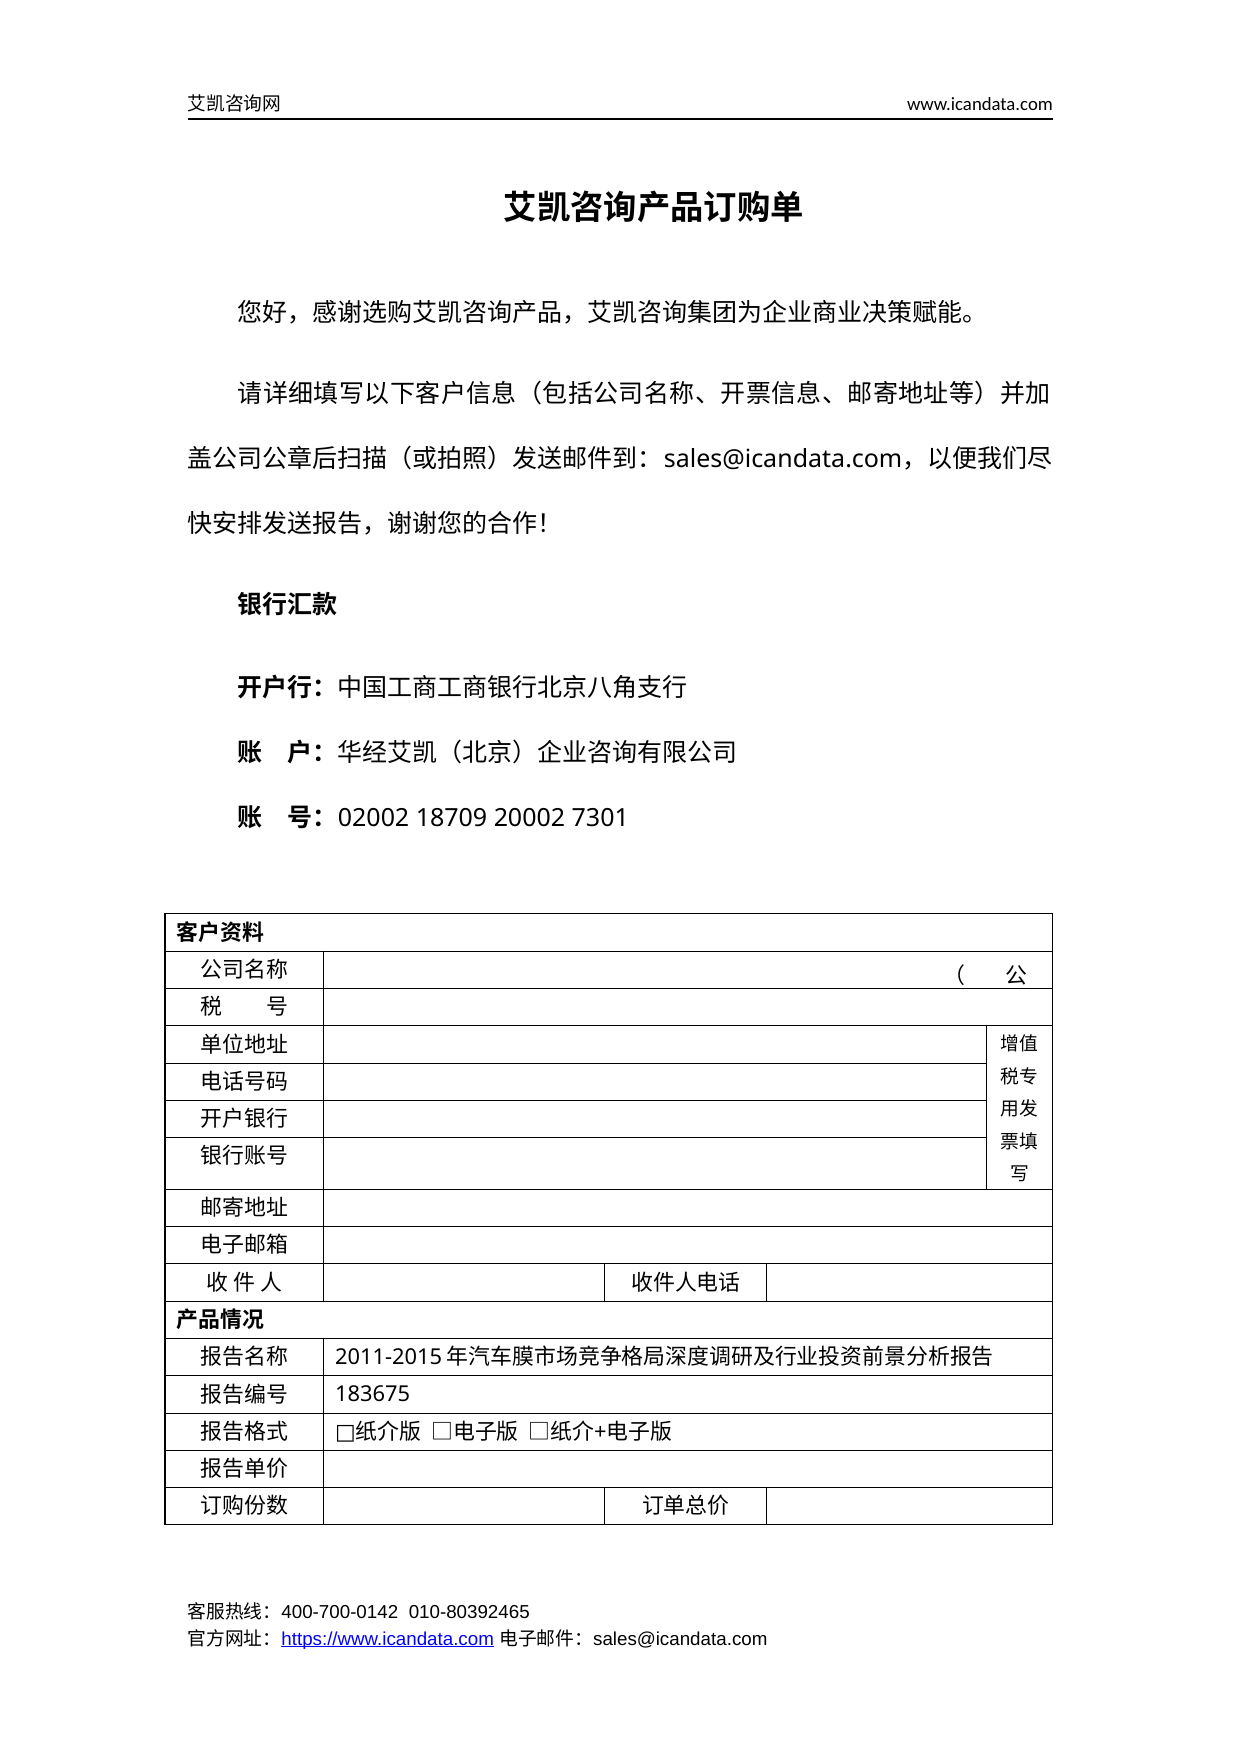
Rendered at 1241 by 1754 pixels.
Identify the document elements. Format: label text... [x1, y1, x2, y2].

text 账 户：华经艾凯（北京）企业咨询有限公司 [187, 718, 1053, 783]
table_cell [767, 1264, 1052, 1301]
text 开户行：中国工商工商银行北京八角支行 [187, 653, 1053, 718]
table_cell [324, 1026, 986, 1062]
table_cell [324, 1227, 1052, 1263]
table_cell □纸介版 □电子版 □纸介+电子版 [324, 1414, 1052, 1450]
table_cell [324, 952, 1052, 988]
table_cell 183675 [324, 1376, 1052, 1412]
table_cell 开户银行 [166, 1101, 323, 1137]
text 银行汇款 [187, 570, 1053, 635]
table_header 客户资料 [166, 914, 1052, 951]
table_cell 报告编号 [166, 1376, 323, 1412]
table_cell [324, 1064, 986, 1100]
table_cell [324, 1264, 604, 1301]
table_cell 收 件 人 [166, 1264, 323, 1301]
table_cell 电子邮箱 [166, 1227, 323, 1263]
table_cell [324, 1190, 1052, 1226]
table_cell 电话号码 [166, 1064, 323, 1100]
table_cell 2011-2015年汽车膜市场竞争格局深度调研及行业投资前景分析报告 [324, 1339, 1052, 1375]
table_cell [324, 1101, 986, 1137]
table_cell 邮寄地址 [166, 1190, 323, 1226]
table_cell [324, 1138, 986, 1189]
table_cell 报告单价 [166, 1451, 323, 1487]
text 账 号：02002 18709 20002 7301 [187, 783, 1053, 848]
table_cell 税 号 [166, 989, 323, 1025]
table_cell [324, 1488, 604, 1524]
table_cell 收件人电话 [605, 1264, 766, 1301]
table_cell 增值税专用发票填写 [987, 1026, 1052, 1189]
table_cell [324, 989, 1052, 1025]
table_cell 产品情况 [166, 1302, 1052, 1338]
table_cell [767, 1488, 1052, 1524]
table_cell 订购份数 [166, 1488, 323, 1524]
table_cell 公司名称 [166, 952, 323, 988]
table_cell 单位地址 [166, 1026, 323, 1062]
table_cell 报告名称 [166, 1339, 323, 1375]
text 艾凯咨询产品订购单 [187, 172, 1053, 237]
table_cell 银行账号 [166, 1138, 323, 1189]
table_cell [324, 1451, 1052, 1487]
text 您好，感谢选购艾凯咨询产品，艾凯咨询集团为企业商业决策赋能。 [187, 278, 1053, 343]
table_cell 订单总价 [605, 1488, 766, 1524]
table_cell 报告格式 [166, 1414, 323, 1450]
text 请详细填写以下客户信息（包括公司名称、开票信息、邮寄地址等）并加盖公司公章后扫描（或拍照）发送邮件到：sales@icandata.com，以便我们尽快安排发送报告，谢谢您的合作！ [187, 359, 1053, 554]
